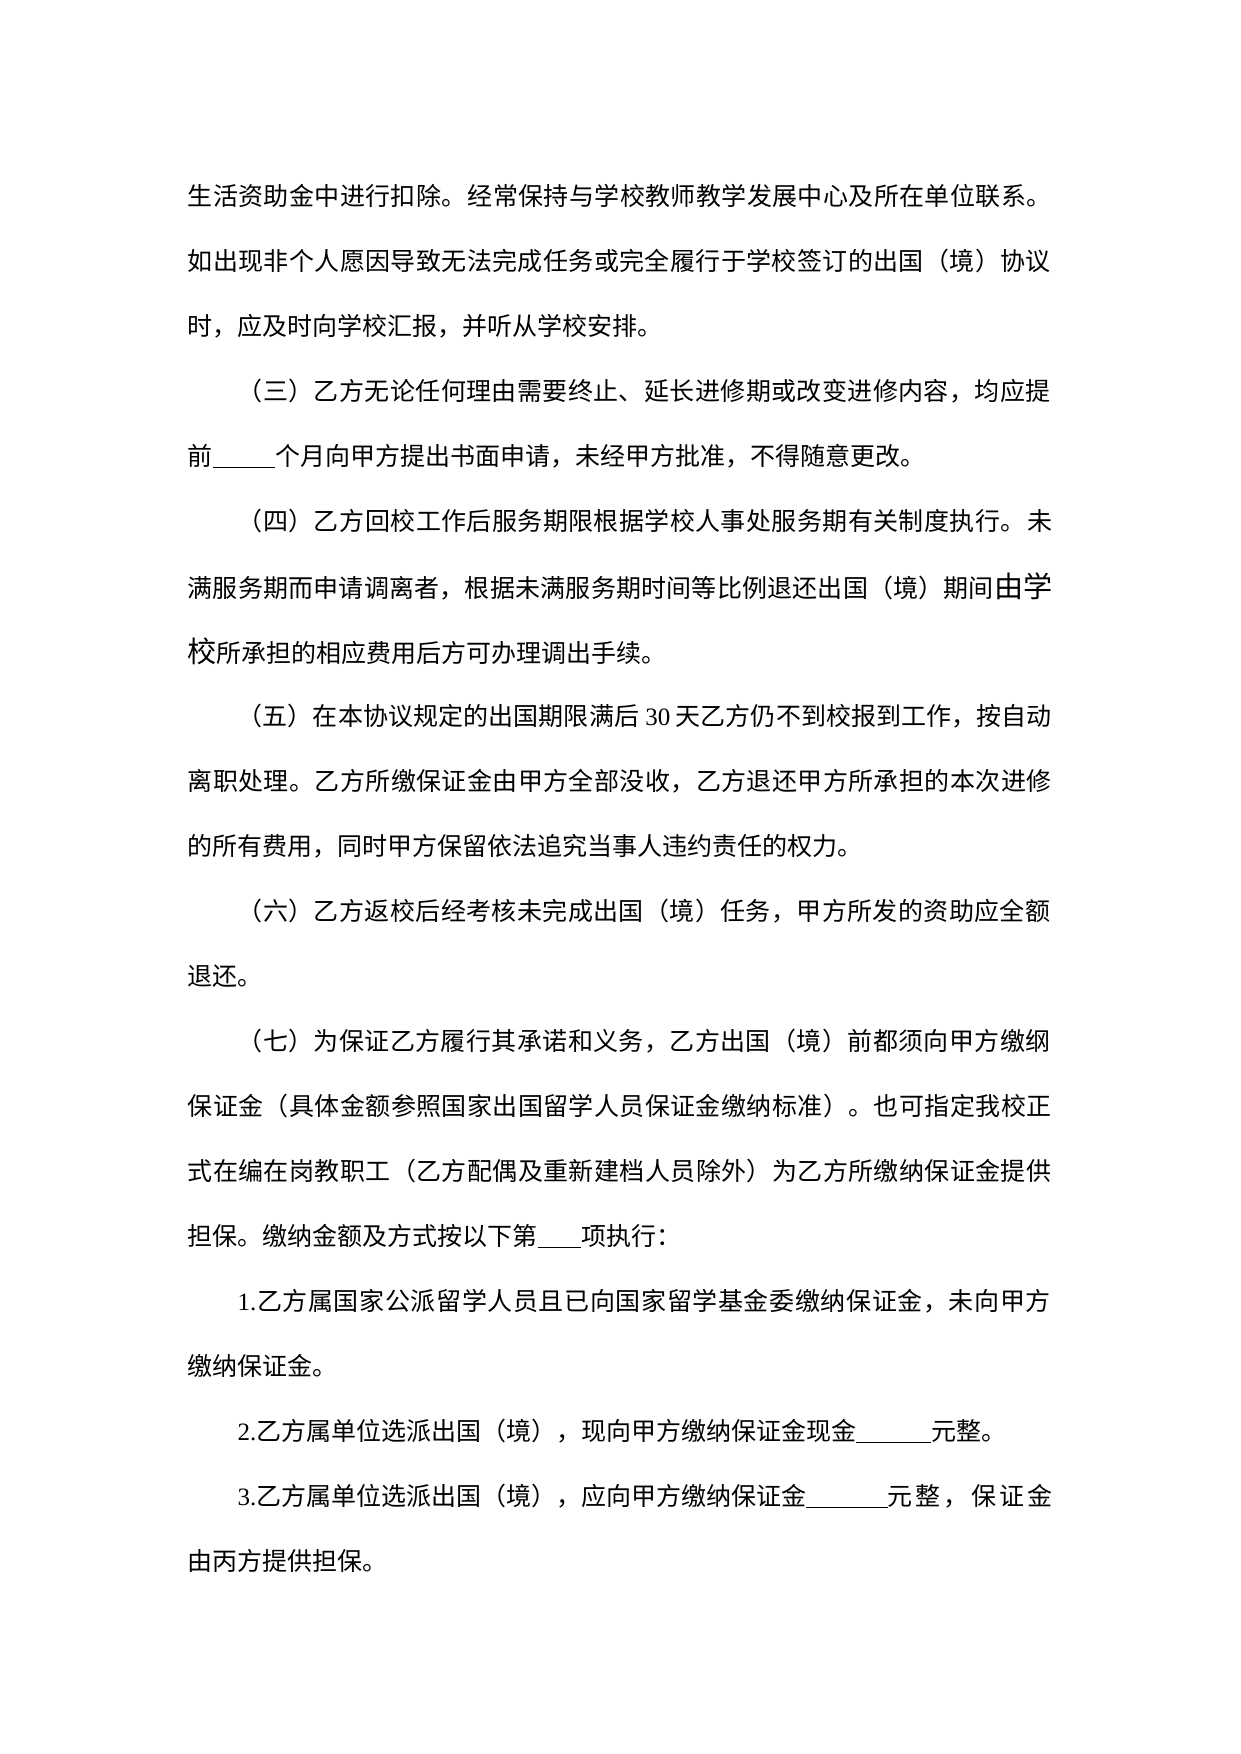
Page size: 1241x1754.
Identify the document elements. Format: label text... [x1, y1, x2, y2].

text （三）乙方无论任何理由需要终止、延长进修期或改变进修内容，均应提前 个月向甲方提出书面申请，未经甲方批准，不得随意更改。 [187, 357, 1053, 487]
text （五）在本协议规定的出国期限满后30天乙方仍不到校报到工作，按自动离职处理。乙方所缴保证金由甲方全部没收，乙方退还甲方所承担的本次进修的所有费用，同时甲方保留依法追究当事人违约责任的权力。 [187, 682, 1053, 877]
text （四）乙方回校工作后服务期限根据学校人事处服务期有关制度执行。未满服务期而申请调离者，根据未满服务期时间等比例退还出国（境）期间由学校所承担的相应费用后方可办理调出手续。 [187, 487, 1053, 682]
text 2.乙方属单位选派出国（境），现向甲方缴纳保证金现金 元整。 [187, 1397, 1053, 1462]
text 1.乙方属国家公派留学人员且已向国家留学基金委缴纳保证金，未向甲方缴纳保证金。 [187, 1267, 1053, 1397]
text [187, 162, 1053, 357]
text （七）为保证乙方履行其承诺和义务，乙方出国（境）前都须向甲方缴纲保证金（具体金额参照国家出国留学人员保证金缴纳标准）。也可指定我校正式在编在岗教职工（乙方配偶及重新建档人员除外）为乙方所缴纳保证金提供担保。缴纳金额及方式按以下第 项执行： [187, 1007, 1053, 1267]
text （六）乙方返校后经考核未完成出国（境）任务，甲方所发的资助应全额退还。 [187, 877, 1053, 1007]
text 3.乙方属单位选派出国（境），应向甲方缴纳保证金 元整，保证金由丙方提供担保。 [187, 1462, 1053, 1592]
